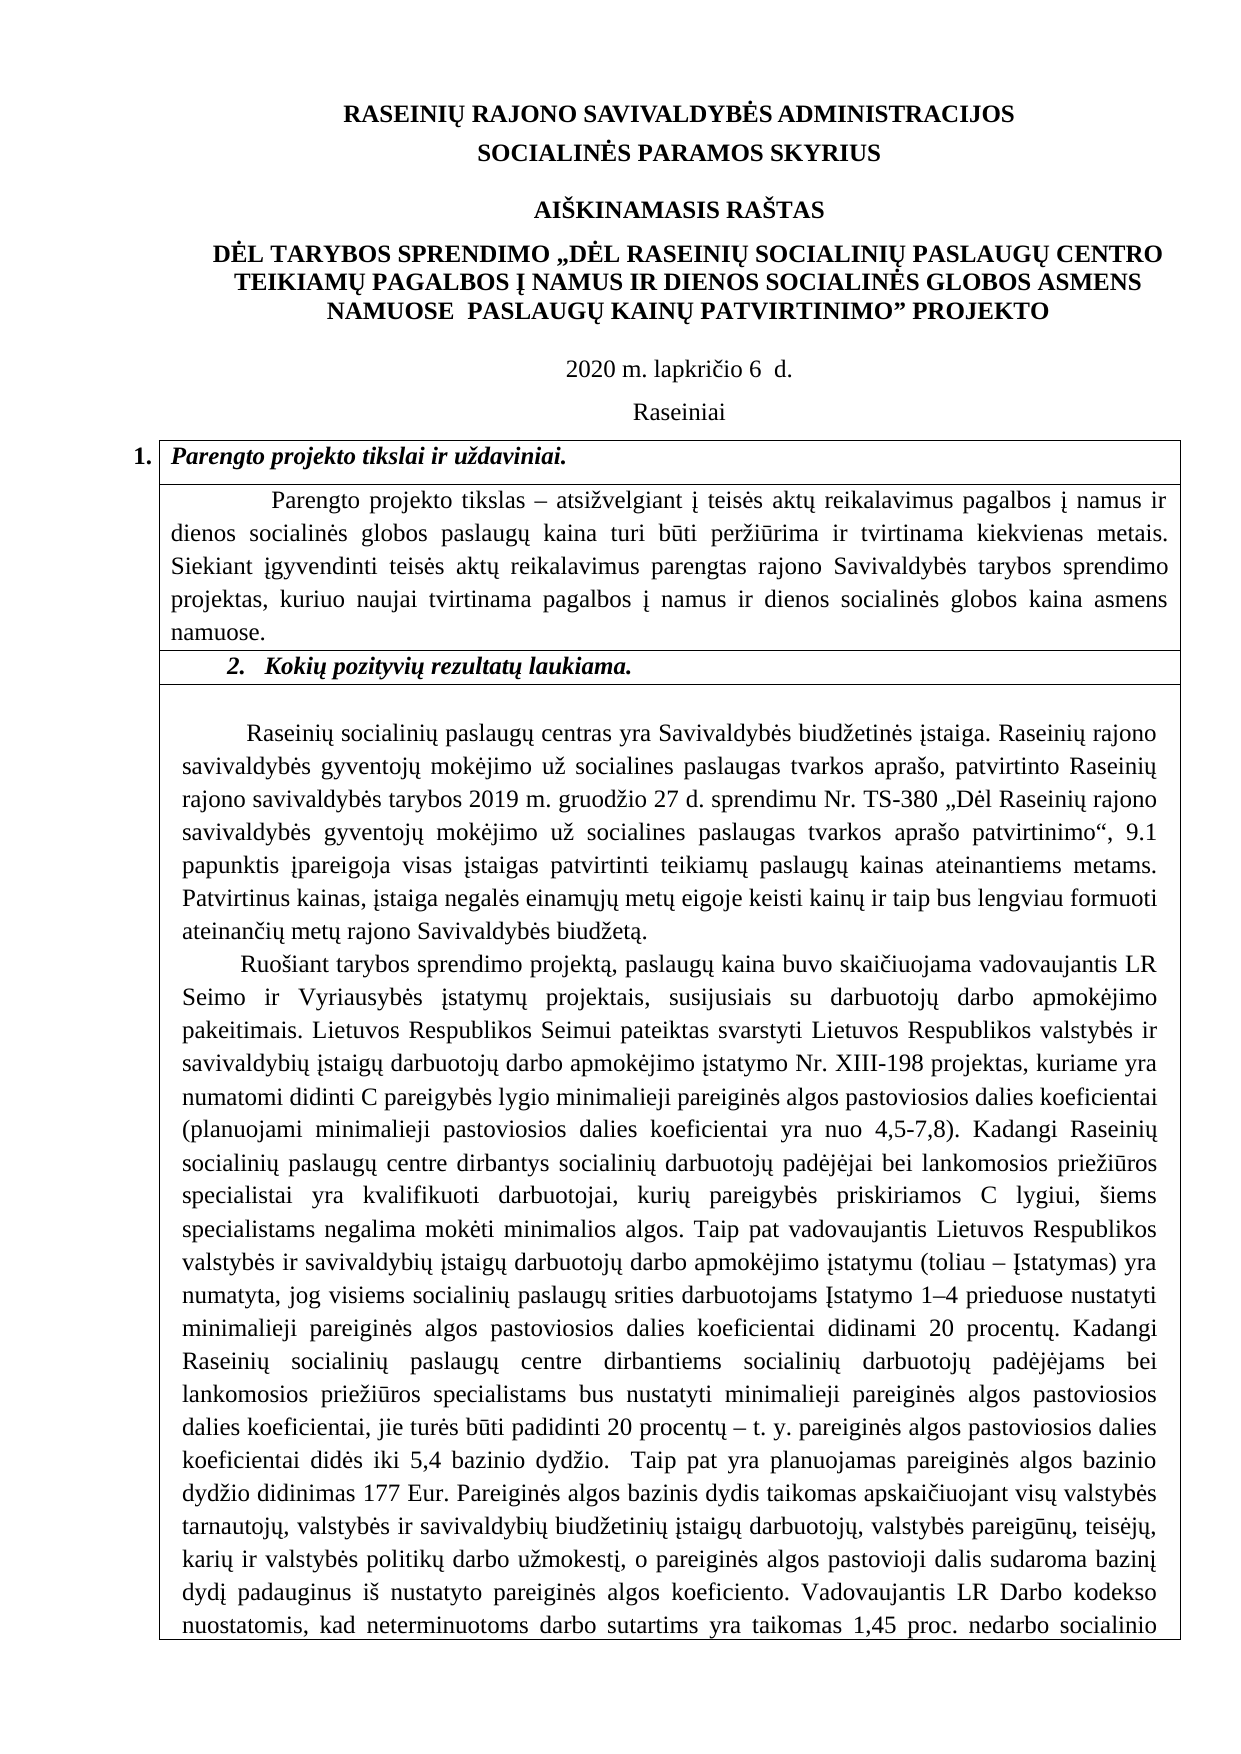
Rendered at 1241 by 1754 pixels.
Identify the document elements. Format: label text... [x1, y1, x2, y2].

table_cell Kokių pozityvių rezultatų laukiama. [160, 651, 1180, 684]
subtitle SOCIALINĖS PARAMOS SKYRIUS [177, 138, 1181, 167]
text Raseiniai [177, 397, 1181, 426]
subtitle RASEINIŲ RAJONO SAVIVALDYBĖS ADMINISTRACIJOS [177, 99, 1181, 128]
table_header Parengto projekto tikslai ir uždaviniai. [160, 441, 1180, 484]
subtitle AIŠKINAMASIS RAŠTAS [177, 196, 1181, 224]
table_cell [160, 685, 1180, 1639]
table_cell Parengto projekto tikslas – atsižvelgiant į teisės aktų reikalavimus pagalbos į namus ir dienos socialinės globos paslaugų kaina turi būti peržiūrima ir tvirtinama kiekvienas metais. Siekiant įgyvendinti teisės aktų reikalavimus parengtas rajono Savivaldybės tarybos sprendimo projektas, kuriuo naujai tvirtinama pagalbos į namus ir dienos socialinės globos kaina asmens namuose. [160, 485, 1180, 650]
text 2020 m. lapkričio 6 d. [177, 354, 1181, 382]
table_header Dėl TARYBOS sprendimo „DĖL RASEINIŲ SOCIALINIŲ PASLAUGŲ CENTRO TEIKIAMŲ PAGALBOS Į NAMUS IR DIENOS SOCIALINĖS GLOBOS ASMENS NAMUOSE PASLAUGŲ KAINŲ PATVIRTINIMO” PROJEKTO [179, 239, 1197, 325]
